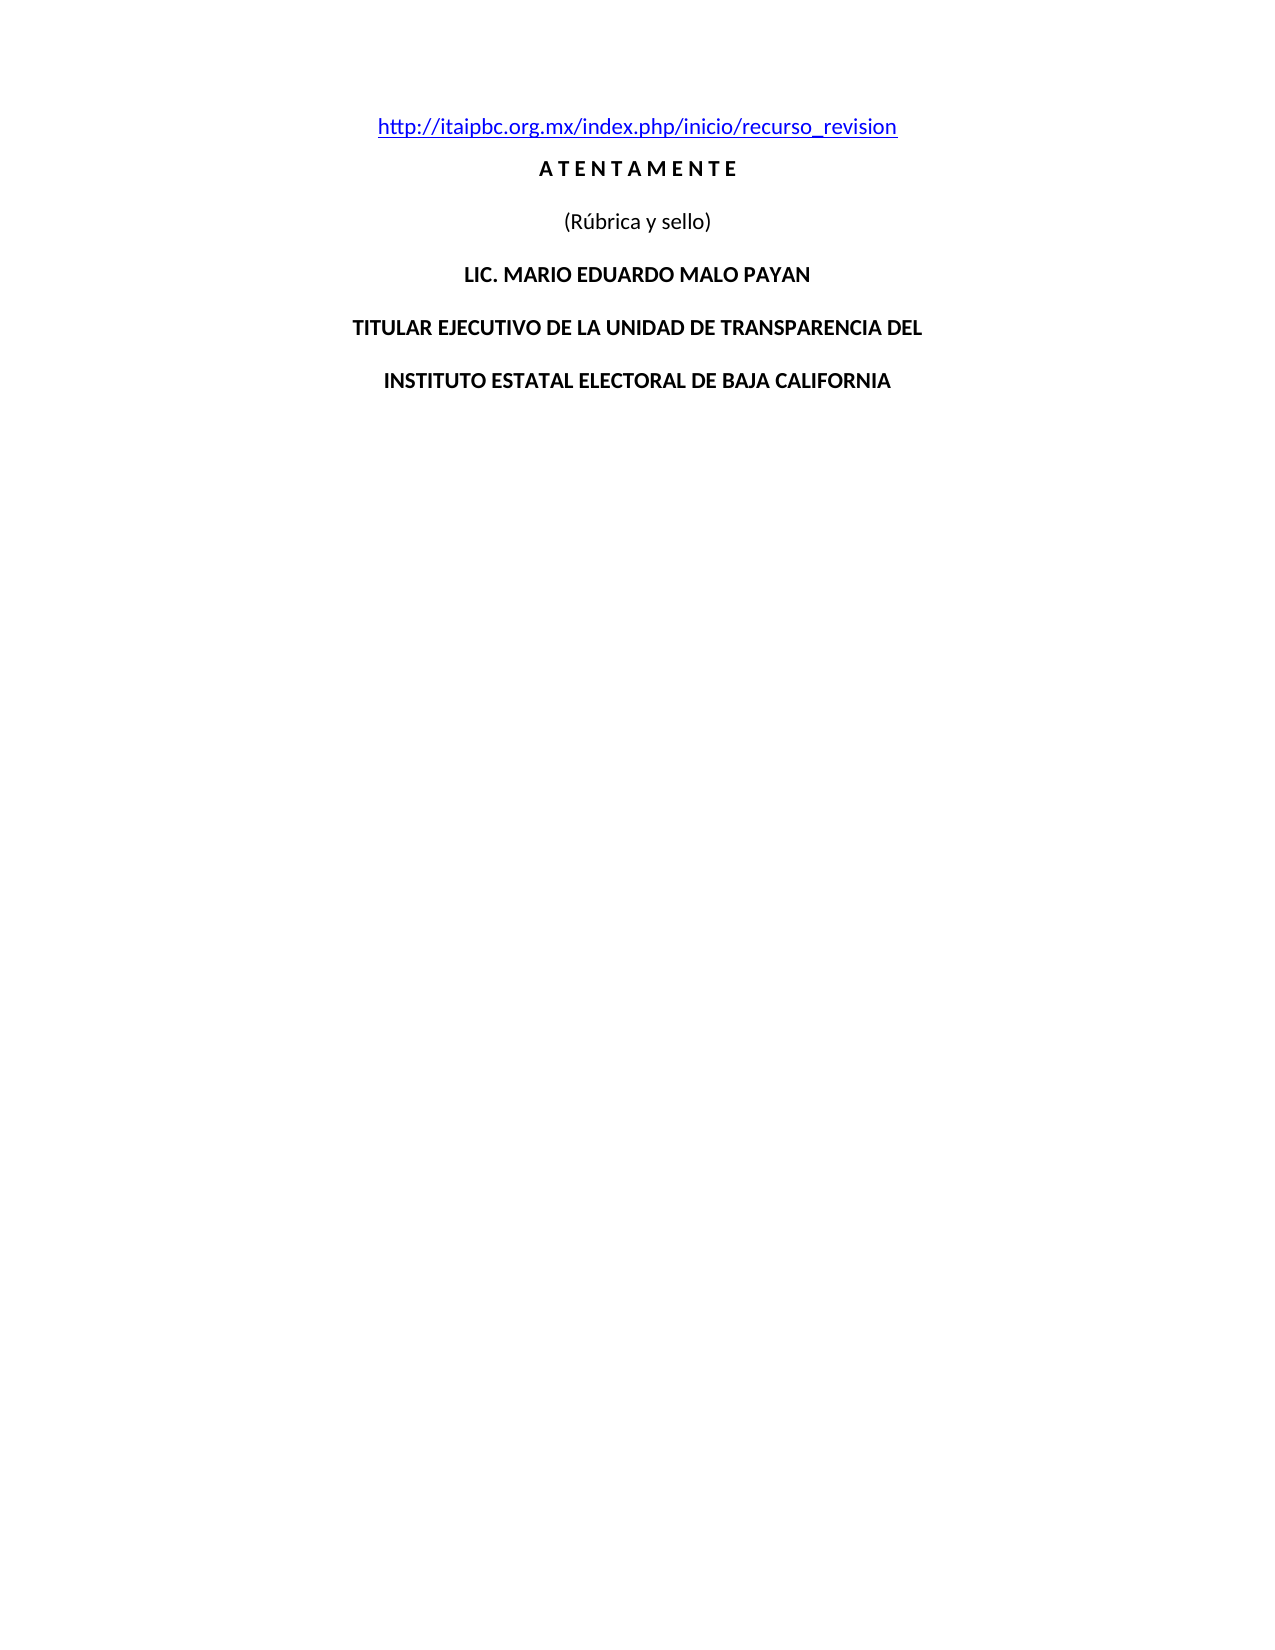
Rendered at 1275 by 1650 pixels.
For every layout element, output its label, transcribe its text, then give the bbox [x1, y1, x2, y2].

text LIC. MARIO EDUARDO MALO PAYAN [177, 261, 1098, 288]
text A T E N T A M E N T E [177, 154, 1098, 182]
text TITULAR EJECUTIVO DE LA UNIDAD DE TRANSPARENCIA DEL [177, 313, 1098, 342]
text http://itaipbc.org.mx/index.php/inicio/recurso_revision [177, 112, 1098, 141]
text INSTITUTO ESTATAL ELECTORAL DE BAJA CALIFORNIA [177, 367, 1098, 394]
text (Rúbrica y sello) [177, 207, 1098, 236]
